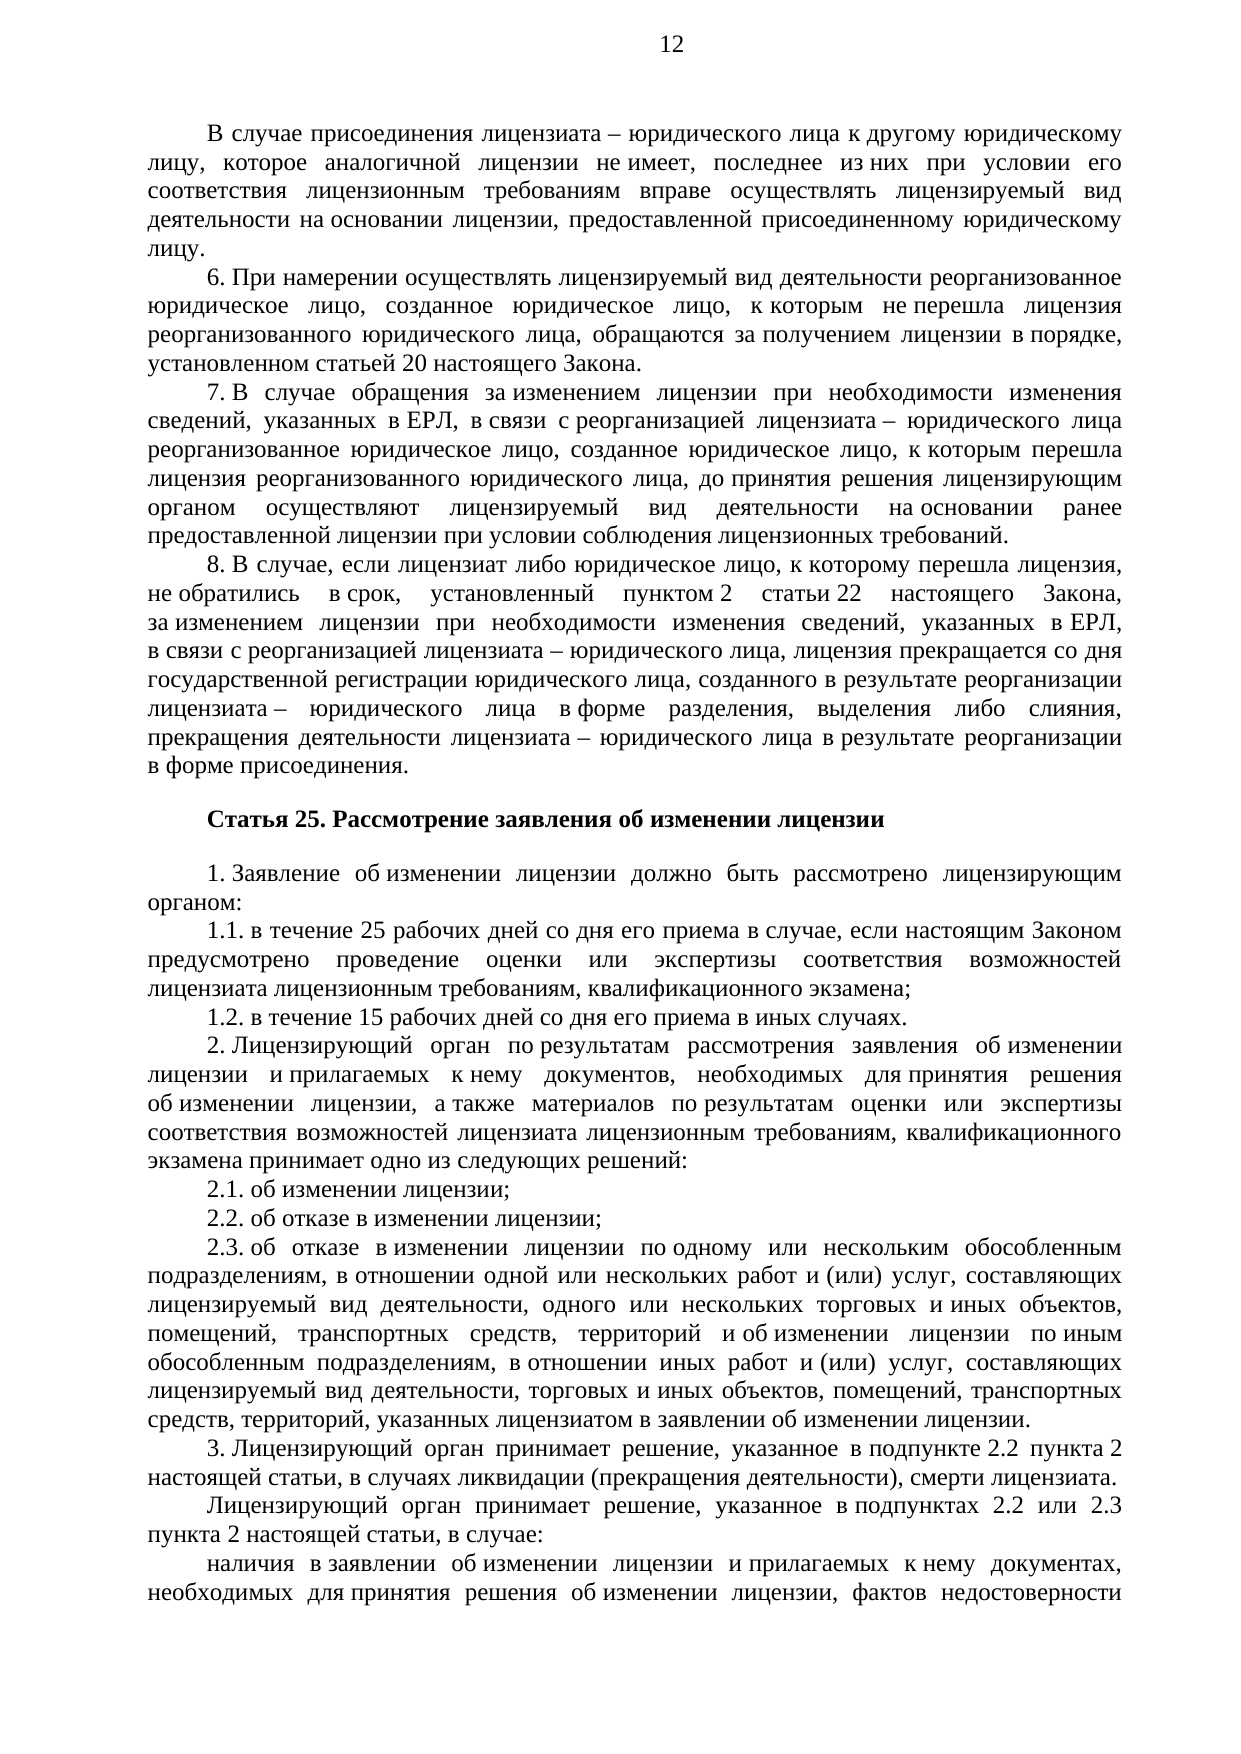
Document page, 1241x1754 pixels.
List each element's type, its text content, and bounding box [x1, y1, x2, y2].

text Лицензирующий орган принимает решение, указанное в подпунктах 2.2 или 2.3 пункта 2 настоящей статьи, в случае: [147, 1491, 1122, 1548]
text 2. Лицензирующий орган по результатам рассмотрения заявления об изменении лицензии и прилагаемых к нему документов, необходимых для принятия решения об изменении лицензии, а также материалов по результатам оценки или экспертизы соответствия возможностей лицензиата лицензионным требованиям, квалификационного экзамена принимает одно из следующих решений: [147, 1031, 1122, 1174]
text 2.1. об изменении лицензии; [147, 1174, 1122, 1203]
text 1. Заявление об изменении лицензии должно быть рассмотрено лицензирующим органом: [147, 858, 1122, 916]
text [147, 1548, 1122, 1606]
text 2.3. об отказе в изменении лицензии по одному или нескольким обособленным подразделениям, в отношении одной или нескольких работ и (или) услуг, составляющих лицензируемый вид деятельности, одного или нескольких торговых и иных объектов, помещений, транспортных средств, территорий и об изменении лицензии по иным обособленным подразделениям, в отношении иных работ и (или) услуг, составляющих лицензируемый вид деятельности, торговых и иных объектов, помещений, транспортных средств, территорий, указанных лицензиатом в заявлении об изменении лицензии. [147, 1232, 1122, 1433]
text 7. В случае обращения за изменением лицензии при необходимости изменения сведений, указанных в ЕРЛ, в связи с реорганизацией лицензиата – юридического лица реорганизованное юридическое лицо, созданное юридическое лицо, к которым перешла лицензия реорганизованного юридического лица, до принятия решения лицензирующим органом осуществляют лицензируемый вид деятельности на основании ранее предоставленной лицензии при условии соблюдения лицензионных требований. [147, 377, 1122, 549]
text 1.1. в течение 25 рабочих дней со дня его приема в случае, если настоящим Законом предусмотрено проведение оценки или экспертизы соответствия возможностей лицензиата лицензионным требованиям, квалификационного экзамена; [147, 916, 1122, 1002]
text 1.2. в течение 15 рабочих дней со дня его приема в иных случаях. [147, 1002, 1122, 1031]
text 8. В случае, если лицензиат либо юридическое лицо, к которому перешла лицензия, не обратились в срок, установленный пунктом 2 статьи 22 настоящего Закона, за изменением лицензии при необходимости изменения сведений, указанных в ЕРЛ, в связи с реорганизацией лицензиата – юридического лица, лицензия прекращается со дня государственной регистрации юридического лица, созданного в результате реорганизации лицензиата – юридического лица в форме разделения, выделения либо слияния, прекращения деятельности лицензиата – юридического лица в результате реорганизации в форме присоединения. [147, 549, 1122, 779]
text Статья 25. Рассмотрение заявления об изменении лицензии [207, 804, 1122, 833]
text В случае присоединения лицензиата – юридического лица к другому юридическому лицу, которое аналогичной лицензии не имеет, последнее из них при условии его соответствия лицензионным требованиям вправе осуществлять лицензируемый вид деятельности на основании лицензии, предоставленной присоединенному юридическому лицу. [147, 118, 1122, 262]
text 2.2. об отказе в изменении лицензии; [147, 1203, 1122, 1232]
text 6. При намерении осуществлять лицензируемый вид деятельности реорганизованное юридическое лицо, созданное юридическое лицо, к которым не перешла лицензия реорганизованного юридического лица, обращаются за получением лицензии в порядке, установленном статьей 20 настоящего Закона. [147, 262, 1122, 377]
text 3. Лицензирующий орган принимает решение, указанное в подпункте 2.2 пункта 2 настоящей статьи, в случаях ликвидации (прекращения деятельности), смерти лицензиата. [147, 1433, 1122, 1491]
